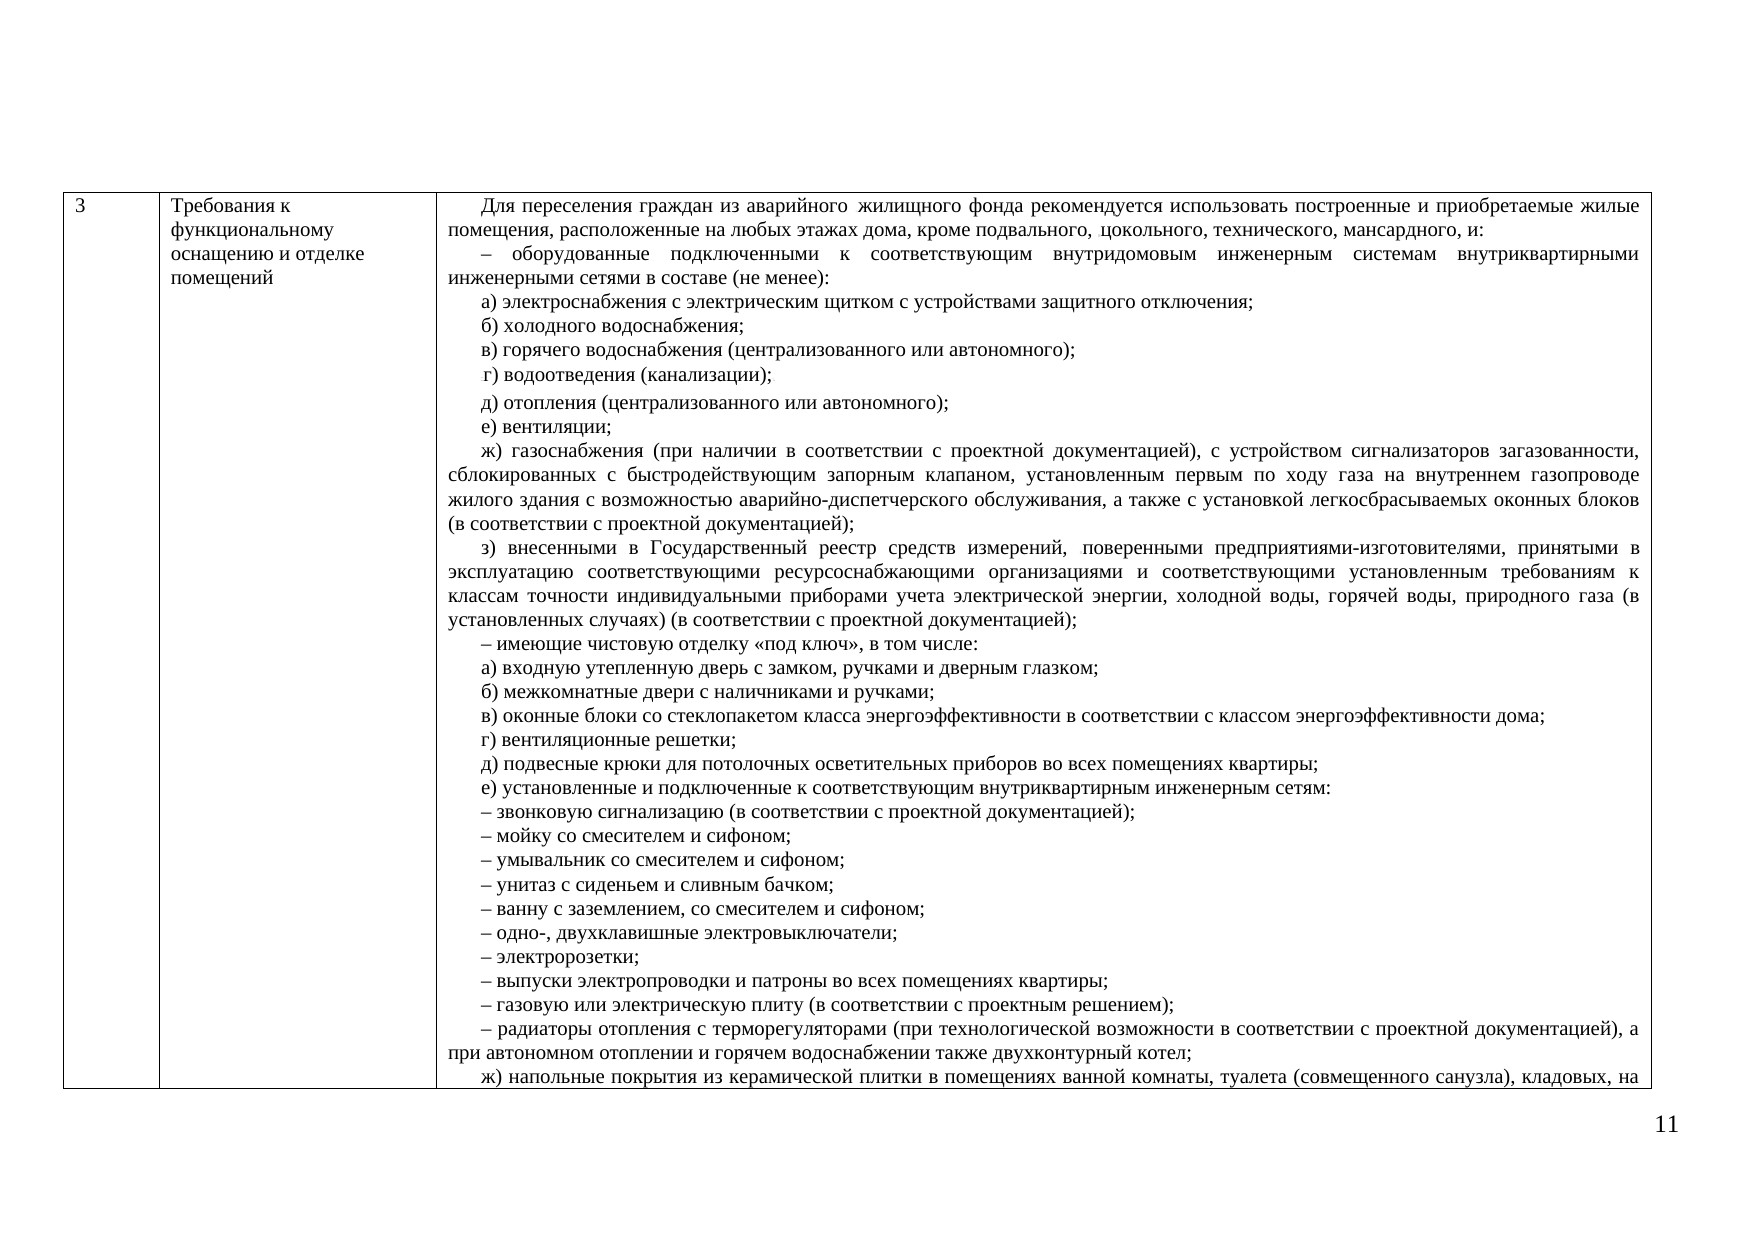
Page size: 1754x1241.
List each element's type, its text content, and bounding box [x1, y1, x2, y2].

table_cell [437, 193, 1651, 1088]
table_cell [160, 193, 436, 1088]
table_cell 3 [64, 193, 159, 1088]
